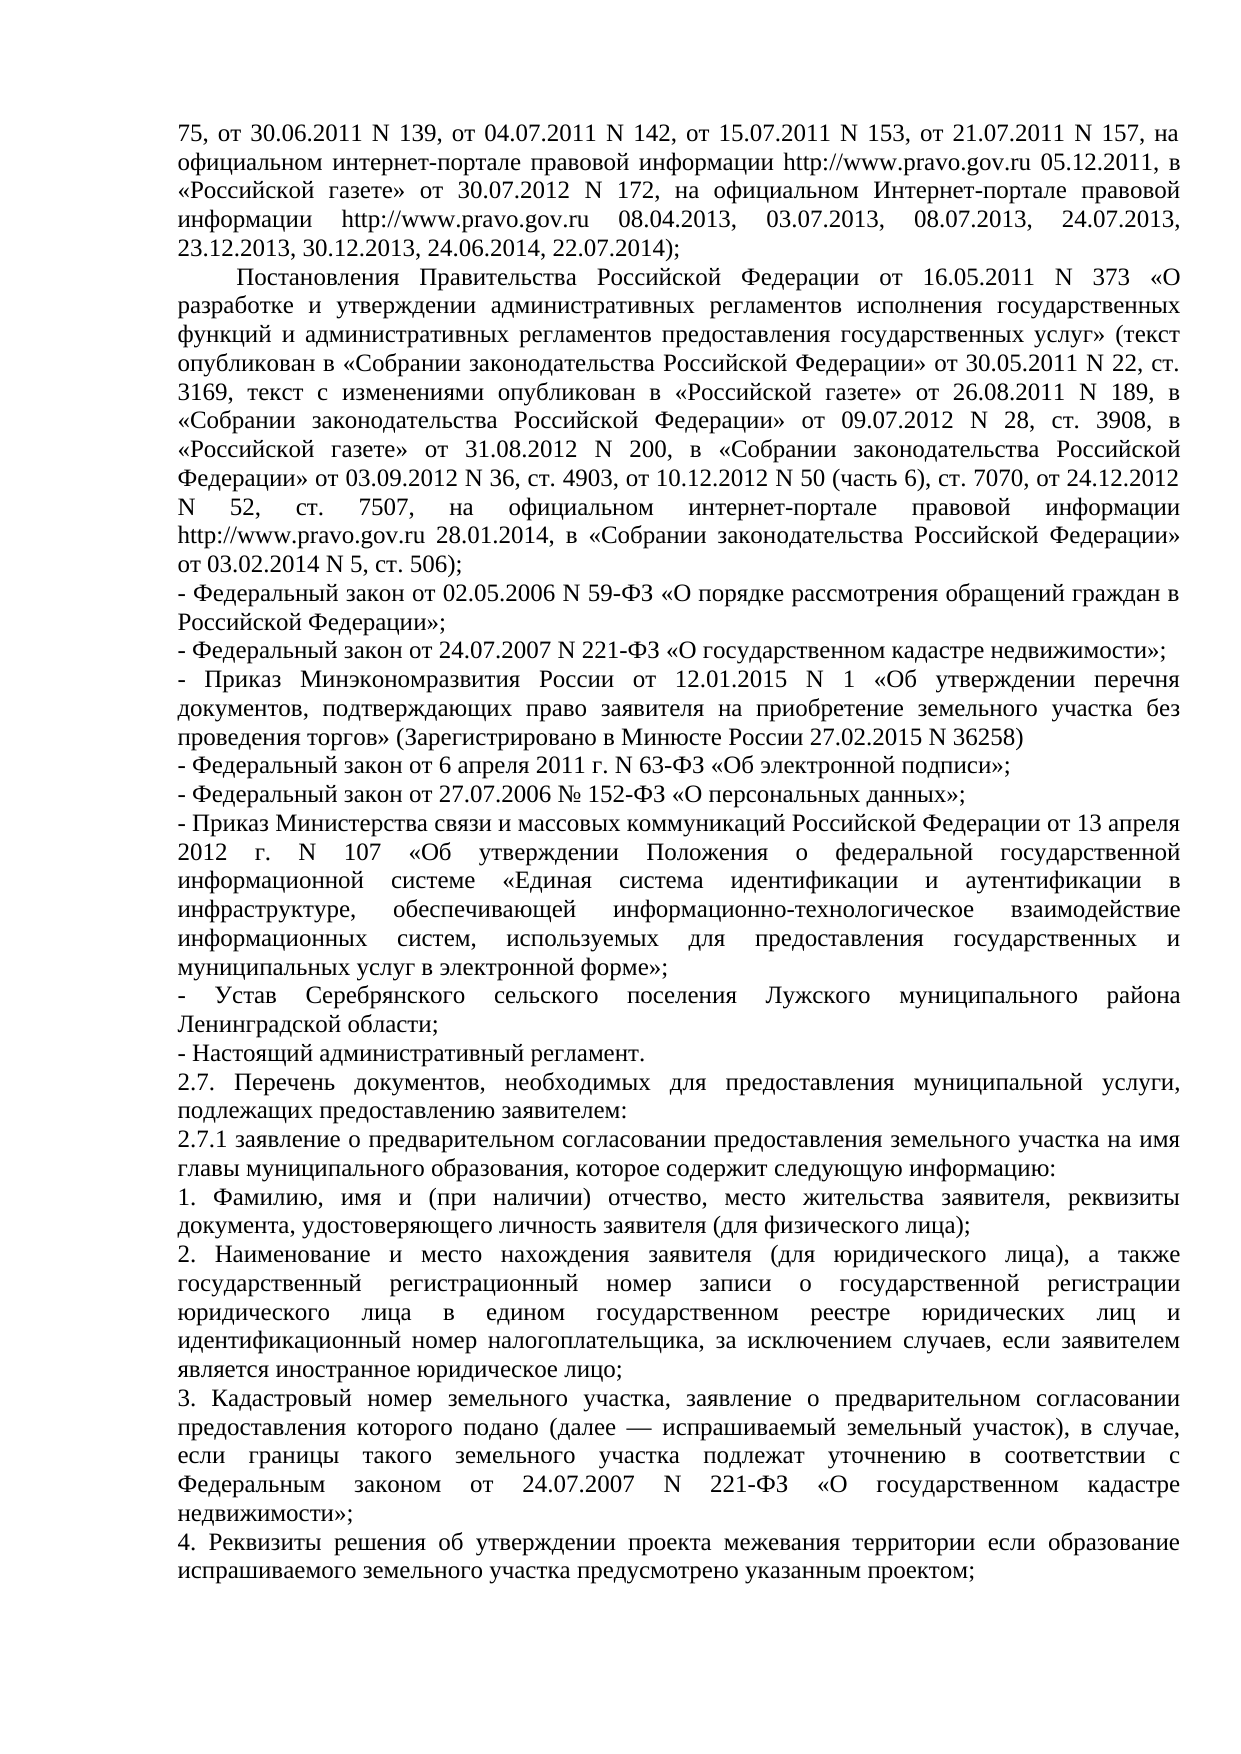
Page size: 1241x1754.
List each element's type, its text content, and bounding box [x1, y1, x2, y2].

text 2.7.1 заявление о предварительном согласовании предоставления земельного участка на имя главы муниципального образования, которое содержит следующую информацию: [177, 1124, 1181, 1182]
text - Приказ Министерства связи и массовых коммуникаций Российской Федерации от 13 апреля 2012 г. N 107 «Об утверждении Положения о федеральной государственной информационной системе «Единая система идентификации и аутентификации в инфраструктуре, обеспечивающей информационно-технологическое взаимодействие информационных систем, используемых для предоставления государственных и муниципальных услуг в электронной форме»; [177, 808, 1181, 981]
text 2. Наименование и место нахождения заявителя (для юридического лица), а также государственный регистрационный номер записи о государственной регистрации юридического лица в едином государственном реестре юридических лиц и идентификационный номер налогоплательщика, за исключением случаев, если заявителем является иностранное юридическое лицо; [177, 1239, 1181, 1383]
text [177, 118, 1181, 262]
text - Настоящий административный регламент. [177, 1038, 1181, 1067]
text 3. Кадастровый номер земельного участка, заявление о предварительном согласовании предоставления которого подано (далее — испрашиваемый земельный участок), в случае, если границы такого земельного участка подлежат уточнению в соответствии с Федеральным законом от 24.07.2007 N 221-ФЗ «О государственном кадастре недвижимости»; [177, 1383, 1181, 1527]
text 2.7. Перечень документов, необходимых для предоставления муниципальной услуги, подлежащих предоставлению заявителем: [177, 1067, 1181, 1124]
text - Федеральный закон от 6 апреля 2011 г. N 63-ФЗ «Об электронной подписи»; [177, 751, 1181, 779]
text - Федеральный закон от 02.05.2006 N 59-ФЗ «О порядке рассмотрения обращений граждан в Российской Федерации»; [177, 578, 1181, 636]
text 1. Фамилию, имя и (при наличии) отчество, место жительства заявителя, реквизиты документа, удостоверяющего личность заявителя (для физического лица); [177, 1182, 1181, 1239]
text 4. Реквизиты решения об утверждении проекта межевания территории если образование испрашиваемого земельного участка предусмотрено указанным проектом; [177, 1527, 1181, 1584]
text - Федеральный закон от 27.07.2006 № 152-ФЗ «О персональных данных»; [177, 779, 1181, 808]
text Постановления Правительства Российской Федерации от 16.05.2011 N 373 «О разработке и утверждении административных регламентов исполнения государственных функций и административных регламентов предоставления государственных услуг» (текст опубликован в «Собрании законодательства Российской Федерации» от 30.05.2011 N 22, ст. 3169, текст с изменениями опубликован в «Российской газете» от 26.08.2011 N 189, в «Собрании законодательства Российской Федерации» от 09.07.2012 N 28, ст. 3908, в «Российской газете» от 31.08.2012 N 200, в «Собрании законодательства Российской Федерации» от 03.09.2012 N 36, ст. 4903, от 10.12.2012 N 50 (часть 6), ст. 7070, от 24.12.2012 N 52, ст. 7507, на официальном интернет-портале правовой информации http://www.pravo.gov.ru 28.01.2014, в «Собрании законодательства Российской Федерации» от 03.02.2014 N 5, ст. 506); [177, 262, 1181, 578]
text - Федеральный закон от 24.07.2007 N 221-ФЗ «О государственном кадастре недвижимости»; [177, 636, 1181, 664]
text - Устав Серебрянского сельского поселения Лужского муниципального района Ленинградской области; [177, 981, 1181, 1038]
text - Приказ Минэкономразвития России от 12.01.2015 N 1 «Об утверждении перечня документов, подтверждающих право заявителя на приобретение земельного участка без проведения торгов» (Зарегистрировано в Минюсте России 27.02.2015 N 36258) [177, 664, 1181, 751]
